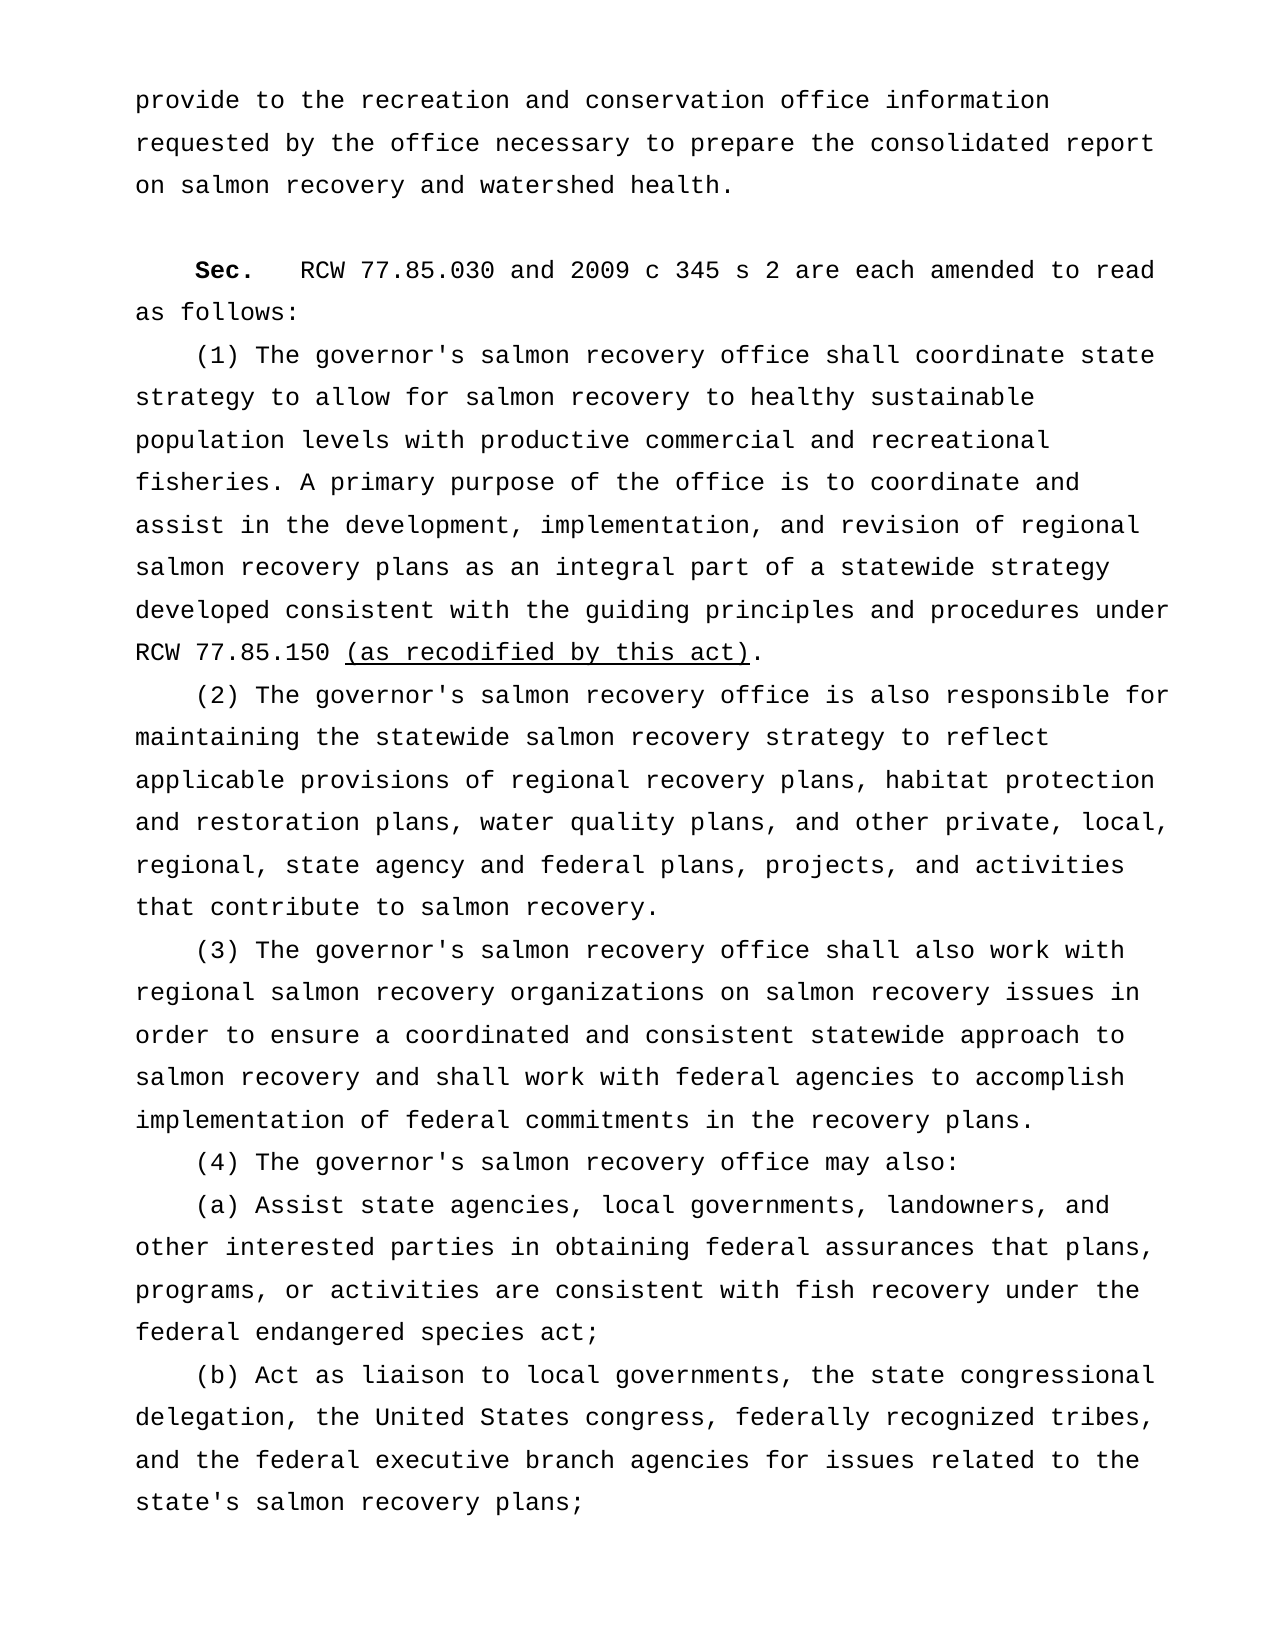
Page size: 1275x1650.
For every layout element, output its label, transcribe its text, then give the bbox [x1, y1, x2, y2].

text (1) The governor's salmon recovery office shall coordinate state strategy to allow for salmon recovery to healthy sustainable population levels with productive commercial and recreational fisheries. A primary purpose of the office is to coordinate and assist in the development, implementation, and revision of regional salmon recovery plans as an integral part of a statewide strategy developed consistent with the guiding principles and procedures under RCW 77.85.150 (as recodified by this act). [135, 329, 1170, 669]
text (3) The governor's salmon recovery office shall also work with regional salmon recovery organizations on salmon recovery issues in order to ensure a coordinated and consistent statewide approach to salmon recovery and shall work with federal agencies to accomplish implementation of federal commitments in the recovery plans. [135, 924, 1170, 1137]
text (4) The governor's salmon recovery office may also: [135, 1137, 1170, 1179]
text (2) The governor's salmon recovery office is also responsible for maintaining the statewide salmon recovery strategy to reflect applicable provisions of regional recovery plans, habitat protection and restoration plans, water quality plans, and other private, local, regional, state agency and federal plans, projects, and activities that contribute to salmon recovery. [135, 669, 1170, 924]
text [135, 75, 1170, 202]
text (b) Act as liaison to local governments, the state congressional delegation, the United States congress, federally recognized tribes, and the federal executive branch agencies for issues related to the state's salmon recovery plans; [135, 1349, 1170, 1519]
text (a) Assist state agencies, local governments, landowners, and other interested parties in obtaining federal assurances that plans, programs, or activities are consistent with fish recovery under the federal endangered species act; [135, 1179, 1170, 1349]
text Sec. RCW 77.85.030 and 2009 c 345 s 2 are each amended to read as follows: [135, 244, 1170, 329]
